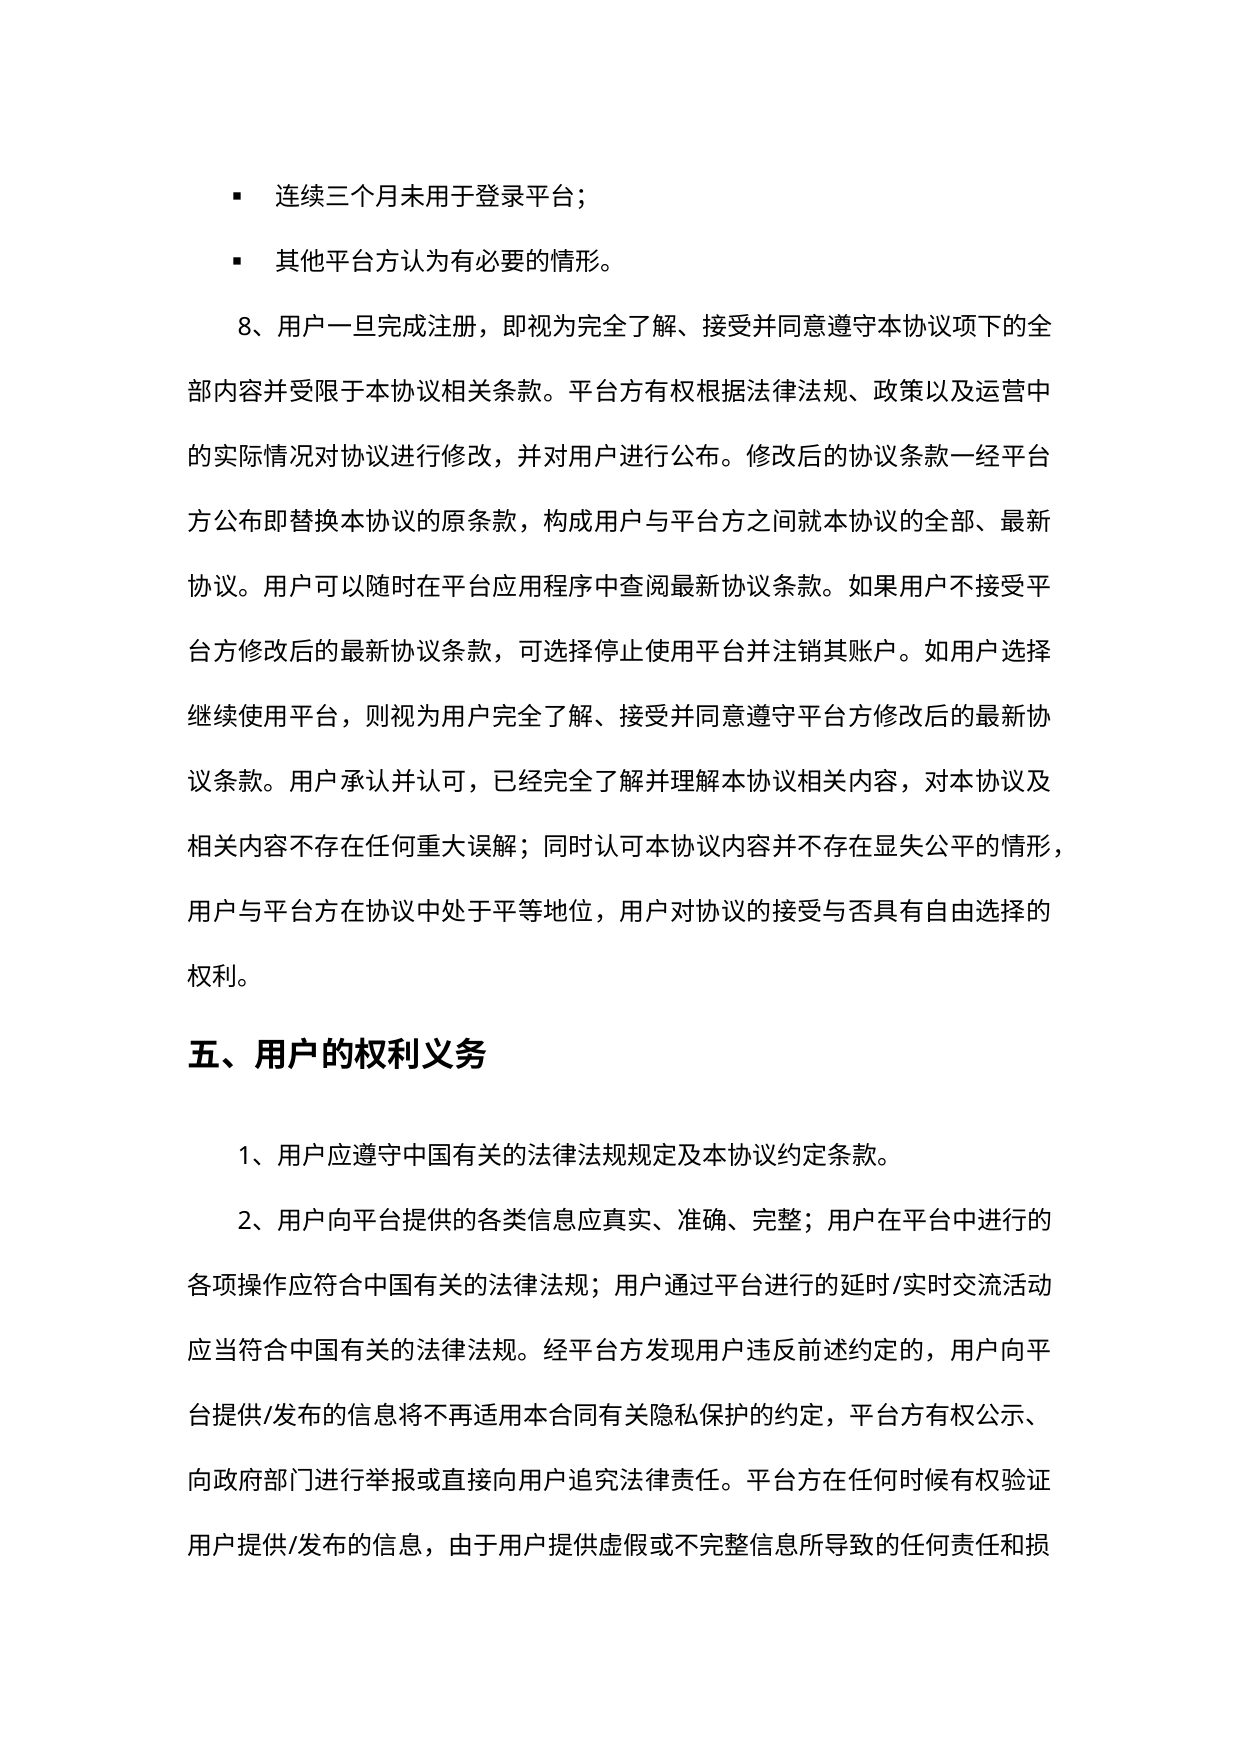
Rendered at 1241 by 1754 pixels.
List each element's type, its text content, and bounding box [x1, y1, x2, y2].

subtitle 五、用户的权利义务 [187, 1019, 1053, 1084]
list 其他平台方认为有必要的情形。 [231, 227, 1053, 292]
text 1、用户应遵守中国有关的法律法规规定及本协议约定条款。 [187, 1121, 1053, 1186]
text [187, 1186, 1053, 1576]
list 连续三个月未用于登录平台； [231, 162, 1053, 227]
text 8、用户一旦完成注册，即视为完全了解、接受并同意遵守本协议项下的全部内容并受限于本协议相关条款。平台方有权根据法律法规、政策以及运营中的实际情况对协议进行修改，并对用户进行公布。修改后的协议条款一经平台方公布即替换本协议的原条款，构成用户与平台方之间就本协议的全部、最新协议。用户可以随时在平台应用程序中查阅最新协议条款。如果用户不接受平台方修改后的最新协议条款，可选择停止使用平台并注销其账户。如用户选择继续使用平台，则视为用户完全了解、接受并同意遵守平台方修改后的最新协议条款。用户承认并认可，已经完全了解并理解本协议相关内容，对本协议及相关内容不存在任何重大误解；同时认可本协议内容并不存在显失公平的情形，用户与平台方在协议中处于平等地位，用户对协议的接受与否具有自由选择的权利。 [187, 292, 1053, 1007]
